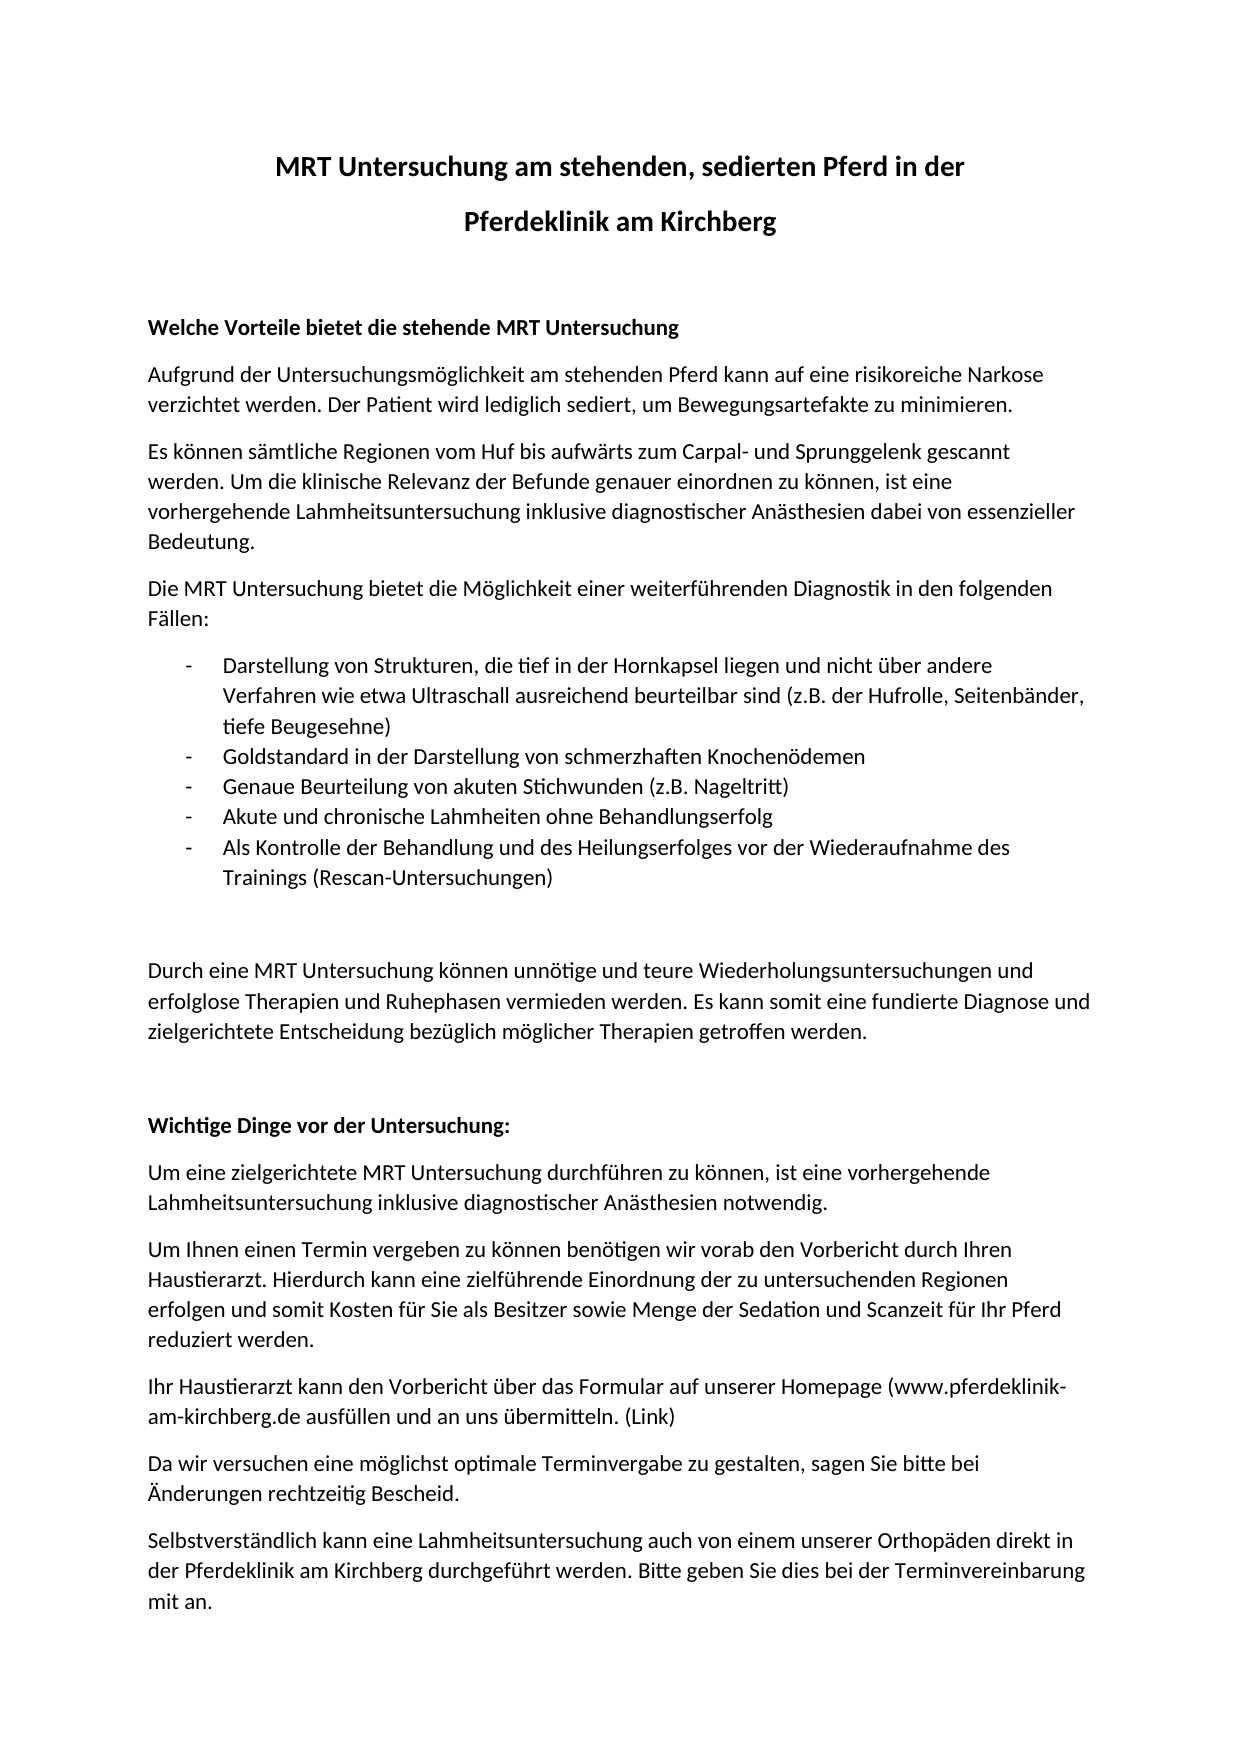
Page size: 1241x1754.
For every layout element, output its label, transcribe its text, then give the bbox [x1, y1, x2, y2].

text Die MRT Untersuchung bietet die Möglichkeit einer weiterführenden Diagnostik in den folgenden Fällen: [148, 574, 1093, 633]
text Durch eine MRT Untersuchung können unnötige und teure Wiederholungsuntersuchungen und erfolglose Therapien und Ruhephasen vermieden werden. Es kann somit eine fundierte Diagnose und zielgerichtete Entscheidung bezüglich möglicher Therapien getroffen werden. [148, 957, 1093, 1045]
list Als Kontrolle der Behandlung und des Heilungserfolges vor der Wiederaufnahme des Trainings (Rescan-Untersuchungen) [185, 833, 1093, 891]
text MRT Untersuchung am stehenden, sedierten Pferd in der [148, 148, 1093, 183]
text Selbstverständlich kann eine Lahmheitsuntersuchung auch von einem unserer Orthopäden direkt in der Pferdeklinik am Kirchberg durchgeführt werden. Bitte geben Sie dies bei der Terminvereinbarung mit an. [148, 1526, 1093, 1615]
text Aufgrund der Untersuchungsmöglichkeit am stehenden Pferd kann auf eine risikoreiche Narkose verzichtet werden. Der Patient wird lediglich sediert, um Bewegungsartefakte zu minimieren. [148, 360, 1093, 418]
list Genaue Beurteilung von akuten Stichwunden (z.B. Nageltritt) [185, 772, 1093, 800]
text Es können sämtliche Regionen vom Huf bis aufwärts zum Carpal- und Sprunggelenk gescannt werden. Um die klinische Relevanz der Befunde genauer einordnen zu können, ist eine vorhergehende Lahmheitsuntersuchung inklusive diagnostischer Anästhesien dabei von essenzieller Bedeutung. [148, 437, 1093, 556]
list Darstellung von Strukturen, die tief in der Hornkapsel liegen und nicht über andere Verfahren wie etwa Ultraschall ausreichend beurteilbar sind (z.B. der Hufrolle, Seitenbänder, tiefe Beugesehne) [185, 651, 1093, 740]
text Pferdeklinik am Kirchberg [148, 203, 1093, 238]
text Um Ihnen einen Termin vergeben zu können benötigen wir vorab den Vorbericht durch Ihren Haustierarzt. Hierdurch kann eine zielführende Einordnung der zu untersuchenden Regionen erfolgen und somit Kosten für Sie als Besitzer sowie Menge der Sedation und Scanzeit für Ihr Pferd reduziert werden. [148, 1235, 1093, 1353]
text Wichtige Dinge vor der Untersuchung: [148, 1111, 1093, 1139]
text Da wir versuchen eine möglichst optimale Terminvergabe zu gestalten, sagen Sie bitte bei Änderungen rechtzeitig Bescheid. [148, 1449, 1093, 1508]
list Goldstandard in der Darstellung von schmerzhaften Knochenödemen [185, 742, 1093, 770]
text Welche Vorteile bietet die stehende MRT Untersuchung [148, 313, 1093, 341]
text Ihr Haustierarzt kann den Vorbericht über das Formular auf unserer Homepage (www.pferdeklinik-am-kirchberg.de ausfüllen und an uns übermitteln. (Link) [148, 1372, 1093, 1431]
text Um eine zielgerichtete MRT Untersuchung durchführen zu können, ist eine vorhergehende Lahmheitsuntersuchung inklusive diagnostischer Anästhesien notwendig. [148, 1158, 1093, 1216]
list Akute und chronische Lahmheiten ohne Behandlungserfolg [185, 802, 1093, 831]
